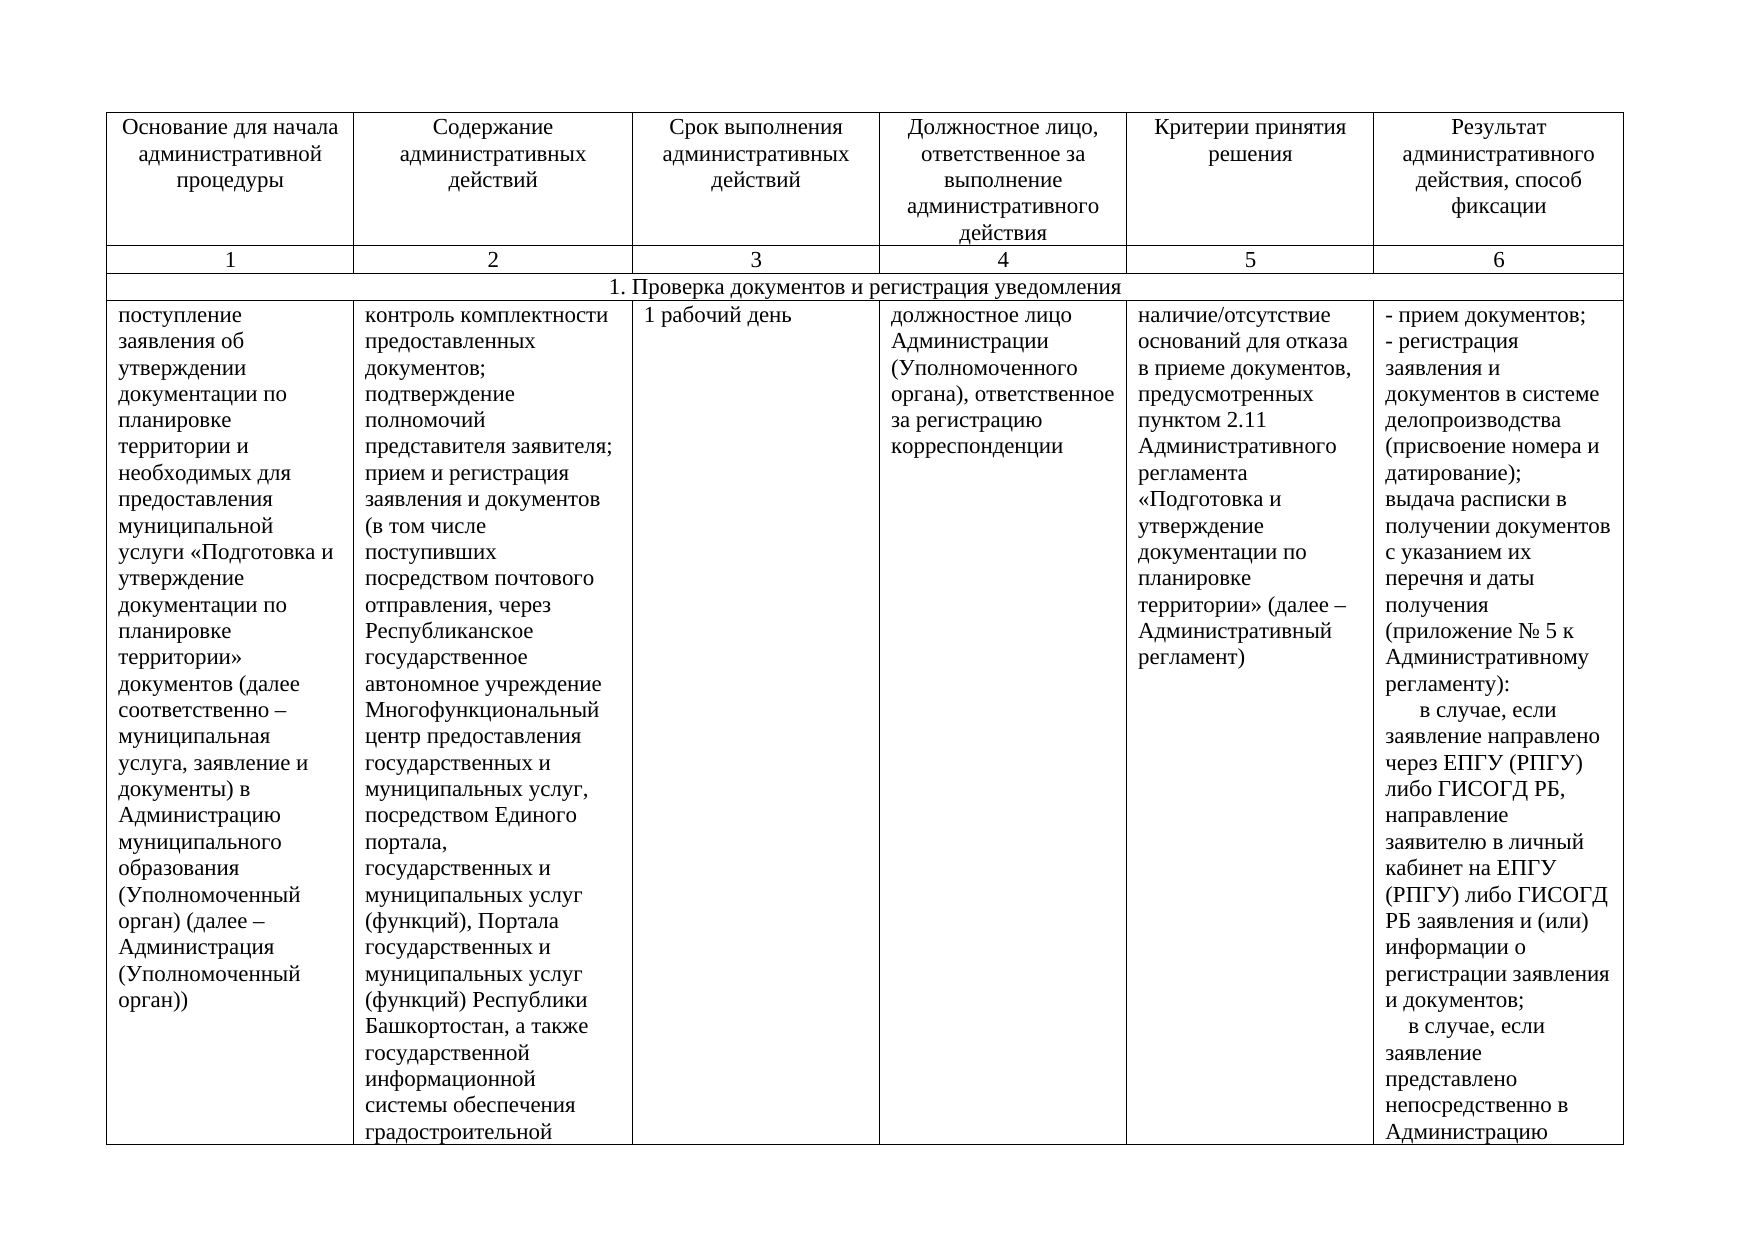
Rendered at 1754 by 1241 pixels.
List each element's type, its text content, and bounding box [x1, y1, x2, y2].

table_cell 1 рабочий день [633, 301, 879, 1144]
table_header Срок выполнения административных действий [633, 113, 879, 245]
table_cell 4 [880, 246, 1126, 272]
table_cell 5 [1127, 246, 1373, 272]
table_cell 1. Проверка документов и регистрация уведомления [107, 274, 1623, 300]
table_header Основание для начала административной процедуры [107, 113, 353, 245]
table_cell 6 [1374, 246, 1623, 272]
table_header Результат административного действия, способ фиксации [1374, 113, 1623, 245]
table_cell 1 [107, 246, 353, 272]
table_header Содержание административных действий [354, 113, 632, 245]
table_header Должностное лицо, ответственное за выполнение административного действия [880, 113, 1126, 245]
table_header Критерии принятия решения [1127, 113, 1373, 245]
table_cell должностное лицо Администрации (Уполномоченного органа), ответственное за регистрацию корреспонденции [880, 301, 1126, 1144]
table_cell 3 [633, 246, 879, 272]
table_cell 2 [354, 246, 632, 272]
